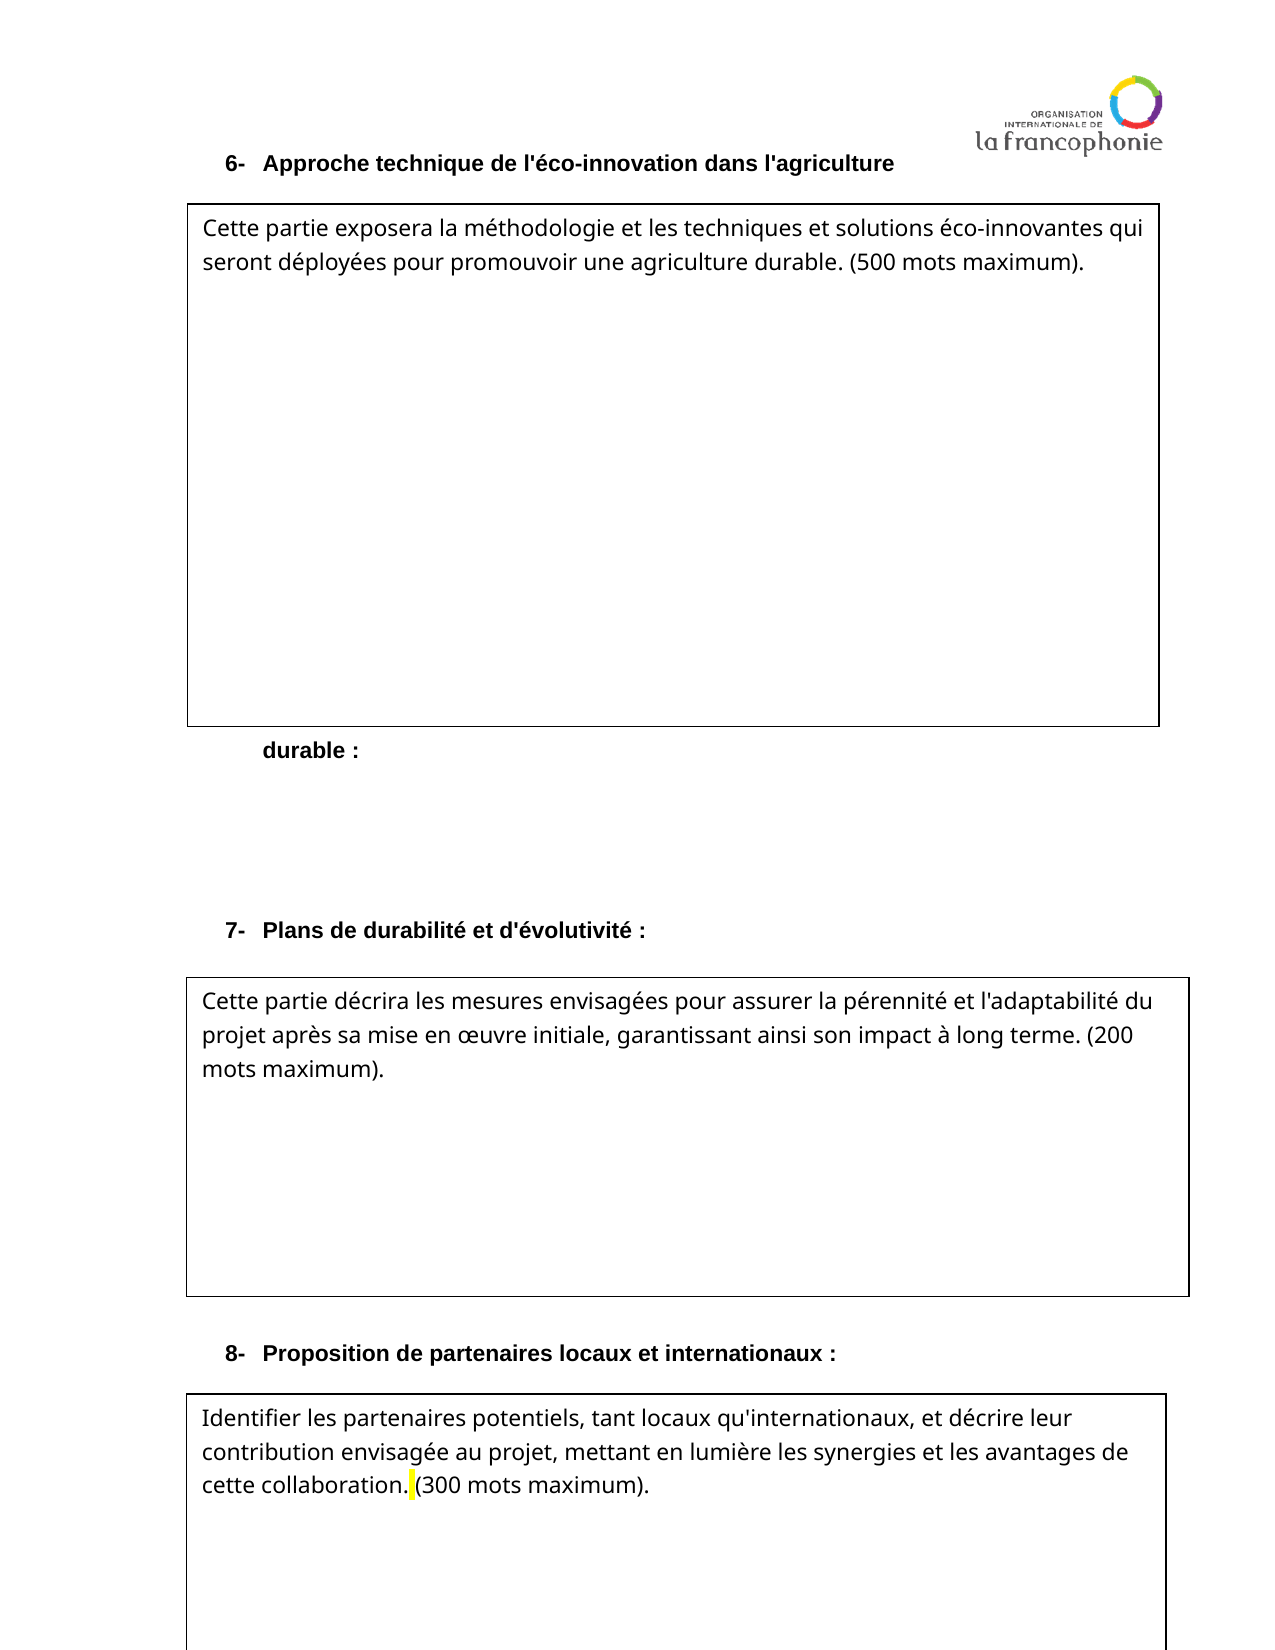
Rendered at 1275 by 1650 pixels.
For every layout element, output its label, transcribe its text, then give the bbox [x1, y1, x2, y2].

picture [968, 65, 1169, 159]
list Proposition de partenaires locaux et internationaux : [225, 1340, 1087, 1366]
list Approche technique de l'éco-innovation dans l'agriculture durable : [225, 727, 1087, 763]
list Plans de durabilité et d'évolutivité : [225, 917, 1087, 944]
list Approche technique de l'éco-innovation dans l'agriculture durable : [225, 150, 1087, 203]
